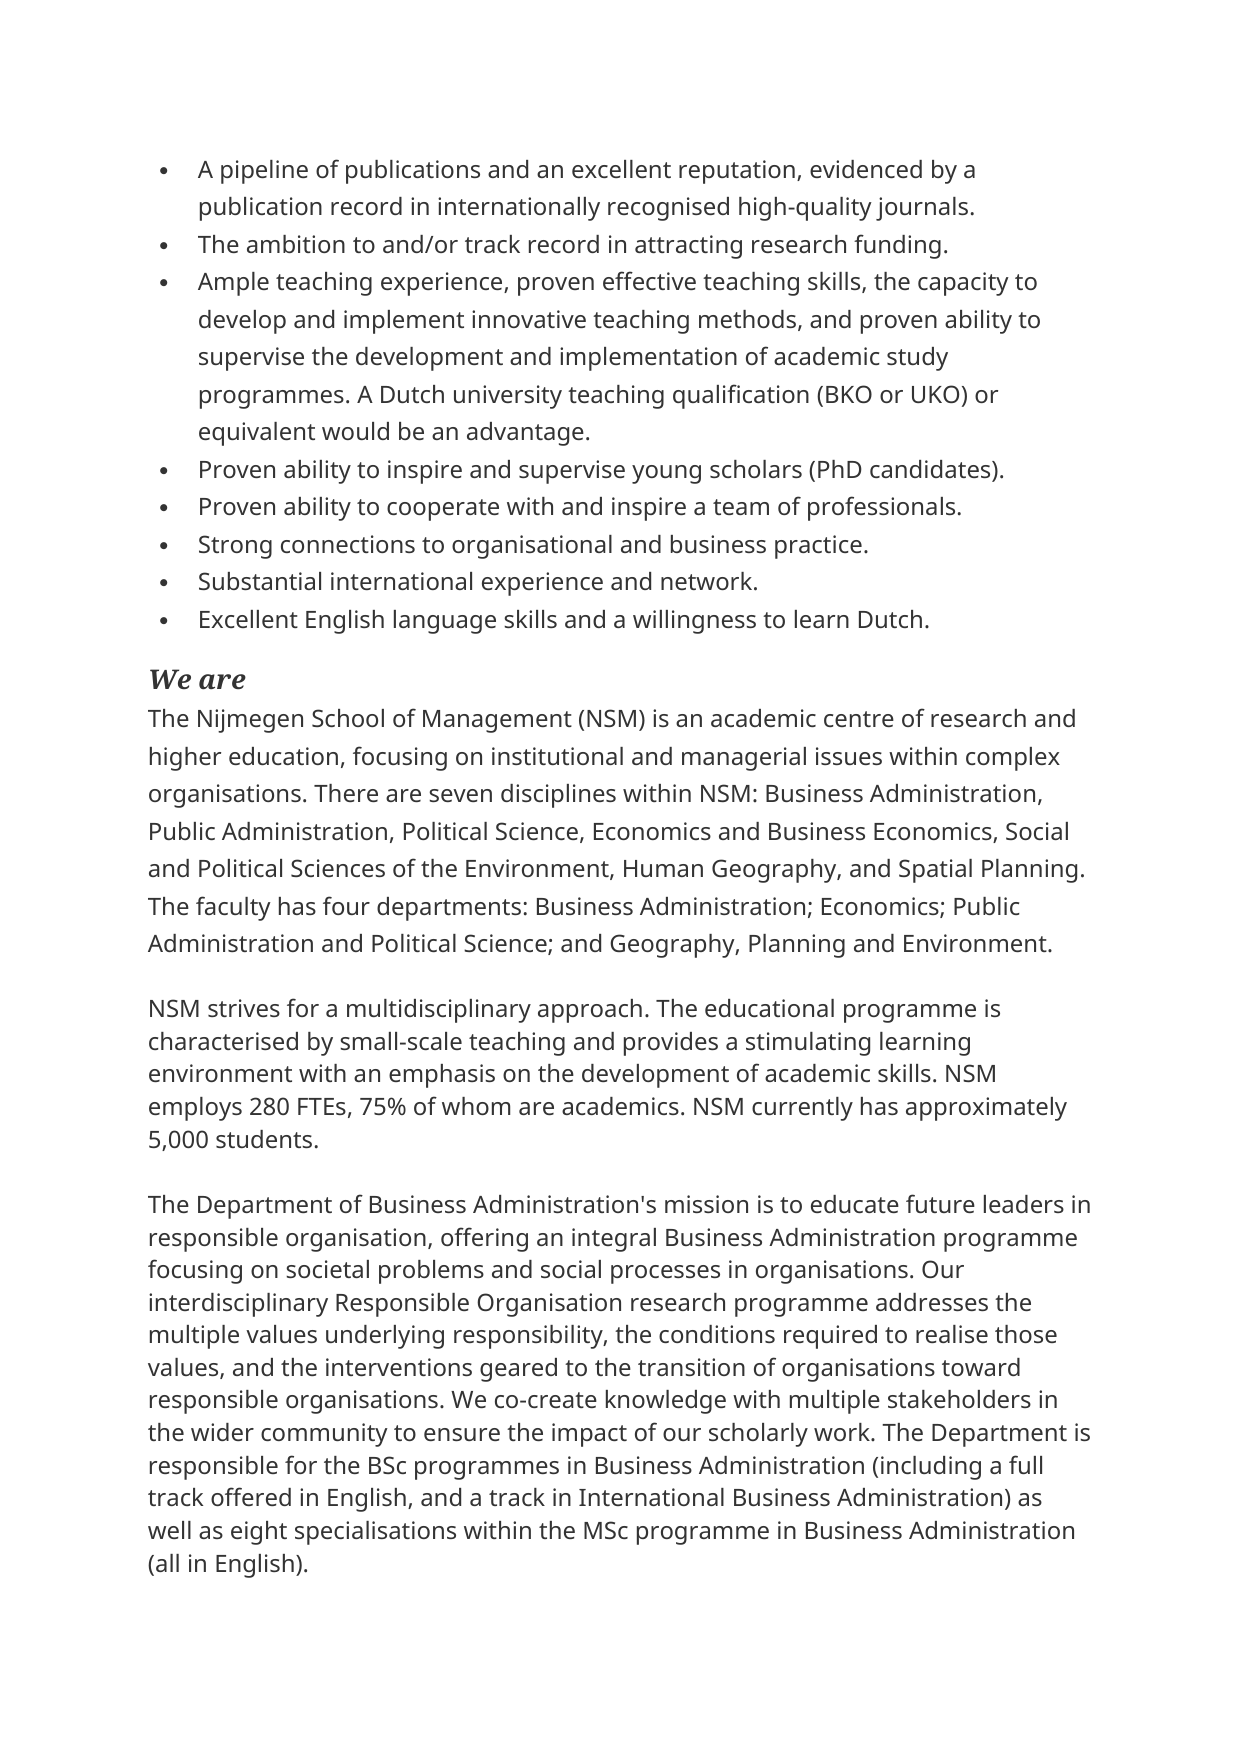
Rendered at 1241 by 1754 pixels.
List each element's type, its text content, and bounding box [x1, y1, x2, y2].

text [148, 959, 1093, 1579]
list Proven ability to inspire and supervise young scholars (PhD candidates). [160, 448, 1093, 485]
text We are [148, 660, 1093, 697]
list A pipeline of publications and an excellent reputation, evidenced by a publication record in internationally recognised high-quality journals. [160, 148, 1093, 223]
list The ambition to and/or track record in attracting research funding. [160, 223, 1093, 260]
list Excellent English language skills and a willingness to learn Dutch. [160, 598, 1093, 635]
list Ample teaching experience, proven effective teaching skills, the capacity to develop and implement innovative teaching methods, and proven ability to supervise the development and implementation of academic study programmes. A Dutch university teaching qualification (BKO or UKO) or equivalent would be an advantage. [160, 260, 1093, 448]
list Strong connections to organisational and business practice. [160, 523, 1093, 560]
list Substantial international experience and network. [160, 560, 1093, 598]
list Proven ability to cooperate with and inspire a team of professionals. [160, 485, 1093, 523]
text The Nijmegen School of Management (NSM) is an academic centre of research and higher education, focusing on institutional and managerial issues within complex organisations. There are seven disciplines within NSM: Business Administration, Public Administration, Political Science, Economics and Business Economics, Social and Political Sciences of the Environment, Human Geography, and Spatial Planning. The faculty has four departments: Business Administration; Economics; Public Administration and Political Science; and Geography, Planning and Environment. [148, 697, 1093, 959]
